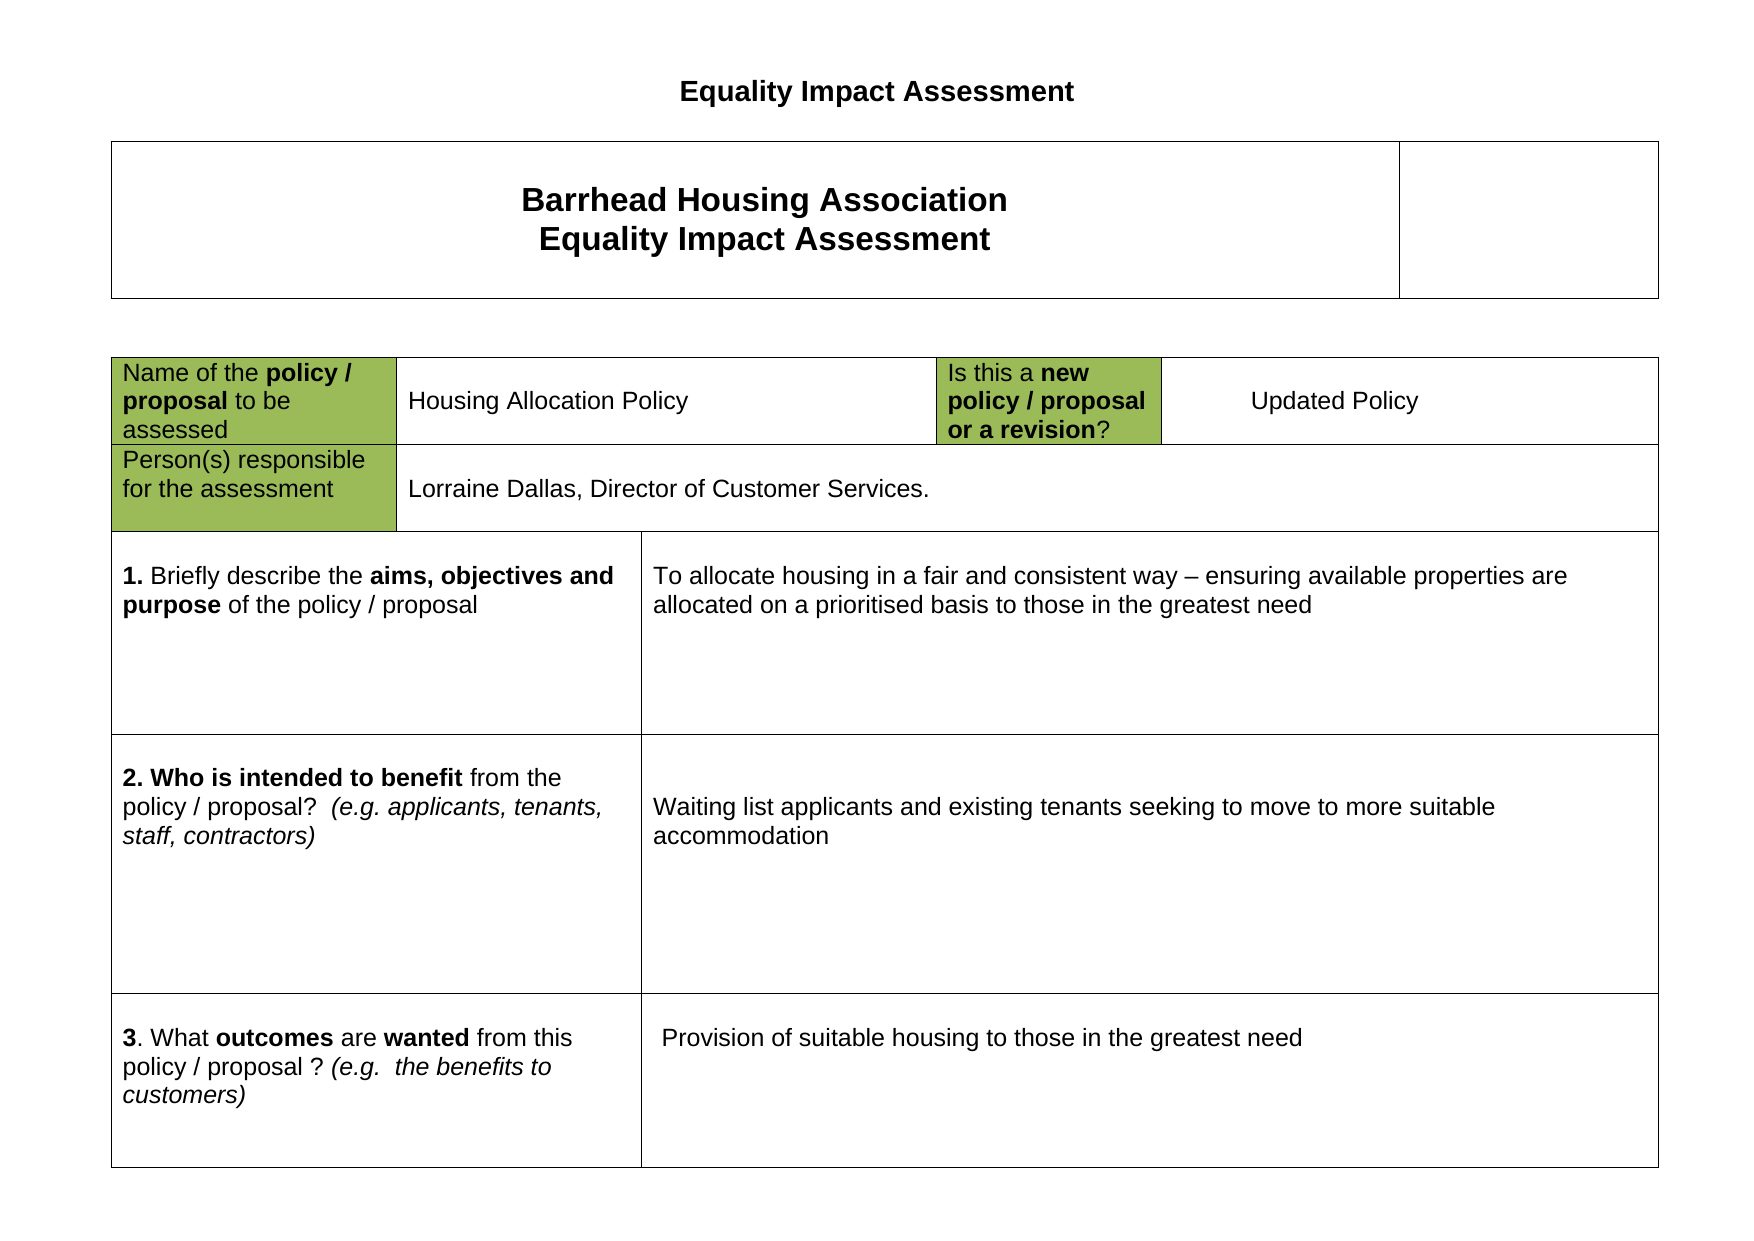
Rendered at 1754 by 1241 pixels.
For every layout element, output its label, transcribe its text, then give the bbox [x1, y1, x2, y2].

table_cell 2. Who is intended to benefit from the policy / proposal? (e.g. applicants, tenants, staff, contractors) [112, 735, 641, 993]
table_cell Person(s) responsible for the assessment [112, 445, 396, 531]
table_header [1400, 142, 1658, 298]
table_header Housing Allocation Policy [397, 358, 936, 444]
table_header Barrhead Housing Association Equality Impact Assessment [112, 142, 1399, 298]
table_header Is this a new policy / proposal or a revision? [937, 358, 1161, 444]
table_cell Waiting list applicants and existing tenants seeking to move to more suitable accommodation [642, 735, 1658, 993]
table_cell Provision of suitable housing to those in the greatest need [642, 994, 1658, 1167]
table_header Name of the policy / proposal to be assessed [112, 358, 396, 444]
table_cell To allocate housing in a fair and consistent way – ensuring available properties are allocated on a prioritised basis to those in the greatest need [642, 532, 1658, 733]
table_cell 1. Briefly describe the aims, objectives and purpose of the policy / proposal [112, 532, 641, 733]
table_cell Lorraine Dallas, Director of Customer Services. [397, 445, 1658, 531]
table_cell 3. What outcomes are wanted from this policy / proposal ? (e.g. the benefits to customers) [112, 994, 641, 1167]
table_header Updated Policy [1162, 358, 1658, 444]
